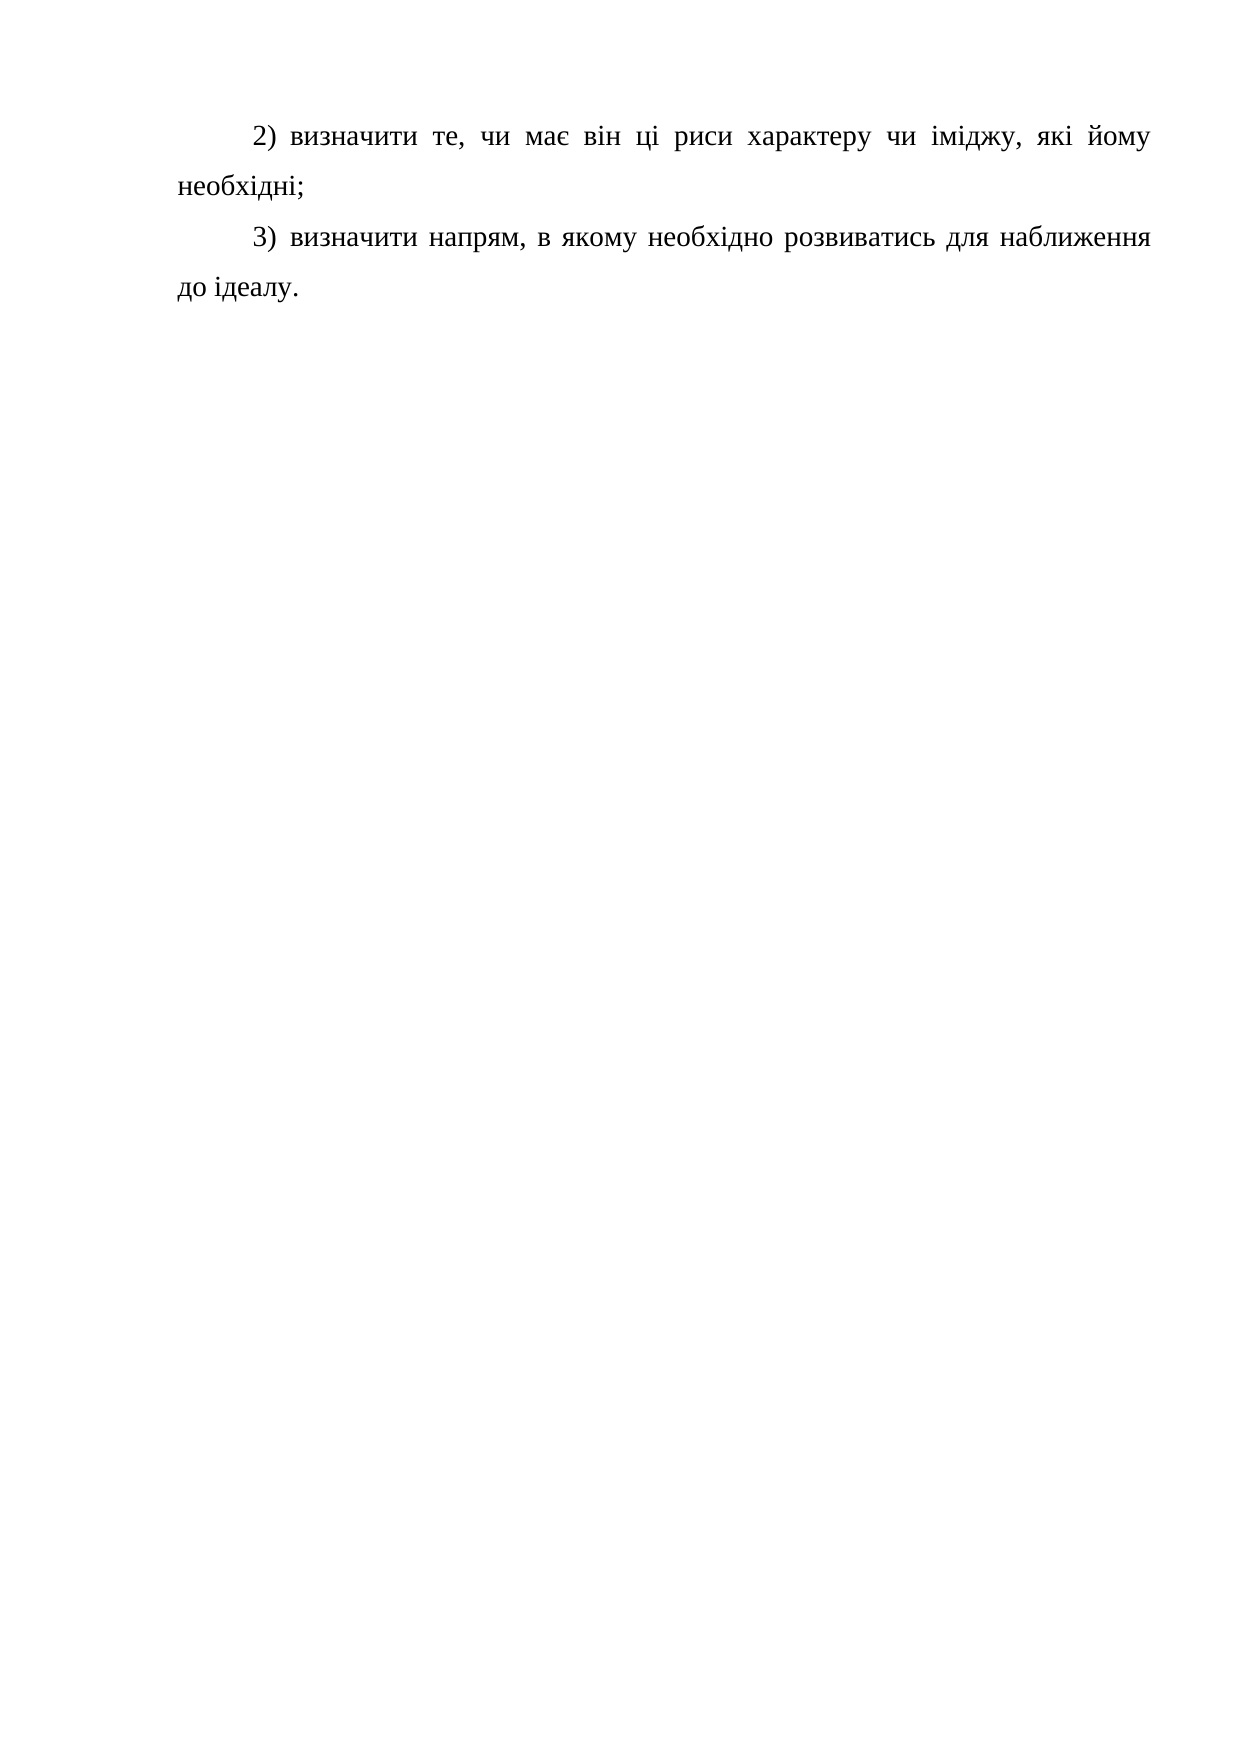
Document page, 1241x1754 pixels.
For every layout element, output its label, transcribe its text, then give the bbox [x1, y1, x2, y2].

list визначити напрям, в якому необхідно розвиватись для наближення до ідеалу. [177, 219, 1152, 303]
list визначити те, чи має він ці риси характеру чи іміджу, які йому необхідні; [177, 118, 1152, 202]
